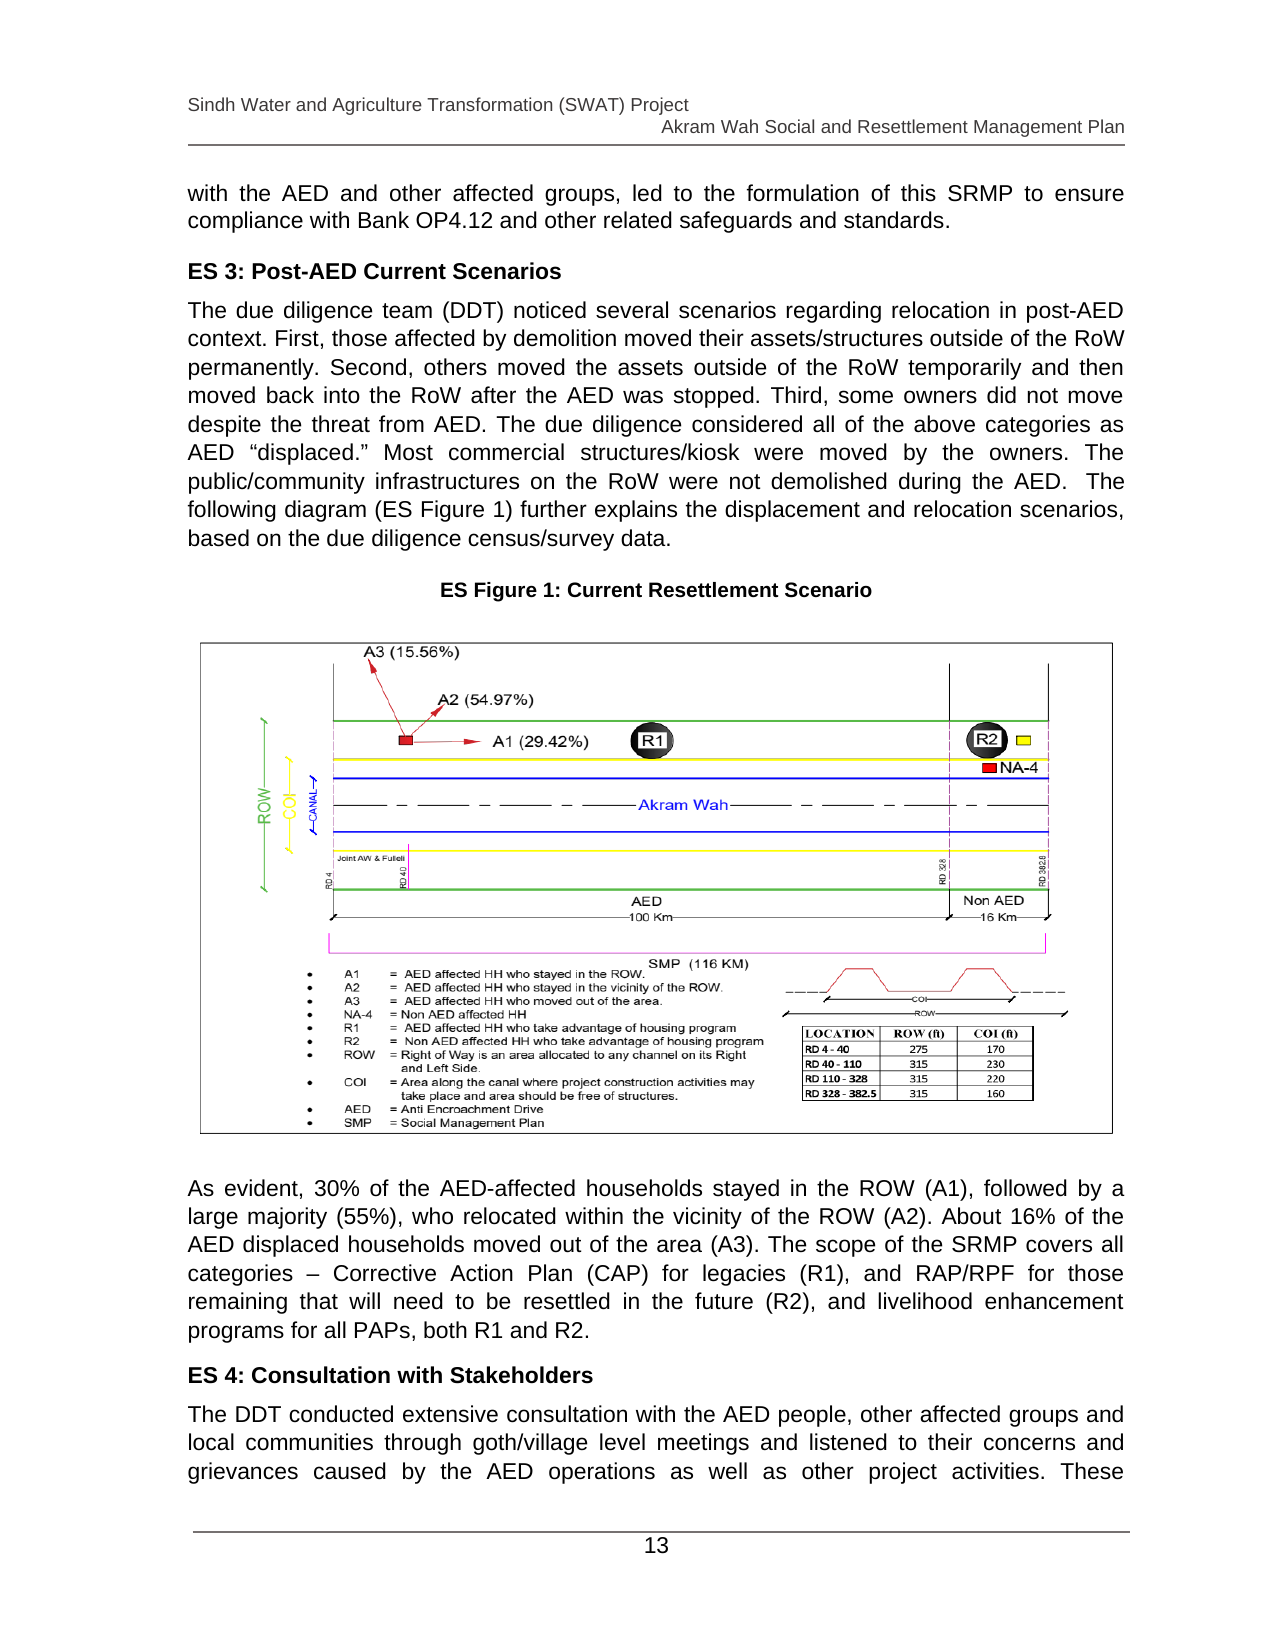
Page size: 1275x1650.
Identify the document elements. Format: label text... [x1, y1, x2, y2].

list ES 3: Post-AED Current Scenarios [187, 258, 1125, 284]
text The due diligence team (DDT) noticed several scenarios regarding relocation in post-AED context. First, those affected by demolition moved their assets/structures outside of the RoW permanently. Second, others moved the assets outside of the RoW temporarily and then moved back into the RoW after the AED was stopped. Third, some owners did not move despite the threat from AED. The due diligence considered all of the above categories as AED “displaced.” Most commercial structures/kiosk were moved by the owners. The public/community infrastructures on the RoW were not demolished during the AED. The following diagram (ES Figure 1) further explains the displacement and relocation scenarios, based on the due diligence census/survey data. [187, 297, 1125, 551]
text ES Figure 1: Current Resettlement Scenario [187, 578, 1125, 602]
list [187, 180, 1125, 233]
list ES 4: Consultation with Stakeholders [187, 1362, 1125, 1388]
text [187, 1401, 1125, 1484]
text As evident, 30% of the AED-affected households stayed in the ROW (A1), followed by a large majority (55%), who relocated within the vicinity of the ROW (A2). About 16% of the AED displaced households moved out of the area (A3). The scope of the SRMP covers all categories – Corrective Action Plan (CAP) for legacies (R1), and RAP/RPF for those remaining that will need to be resettled in the future (R2), and livelihood enhancement programs for all PAPs, both R1 and R2. [187, 1174, 1125, 1343]
